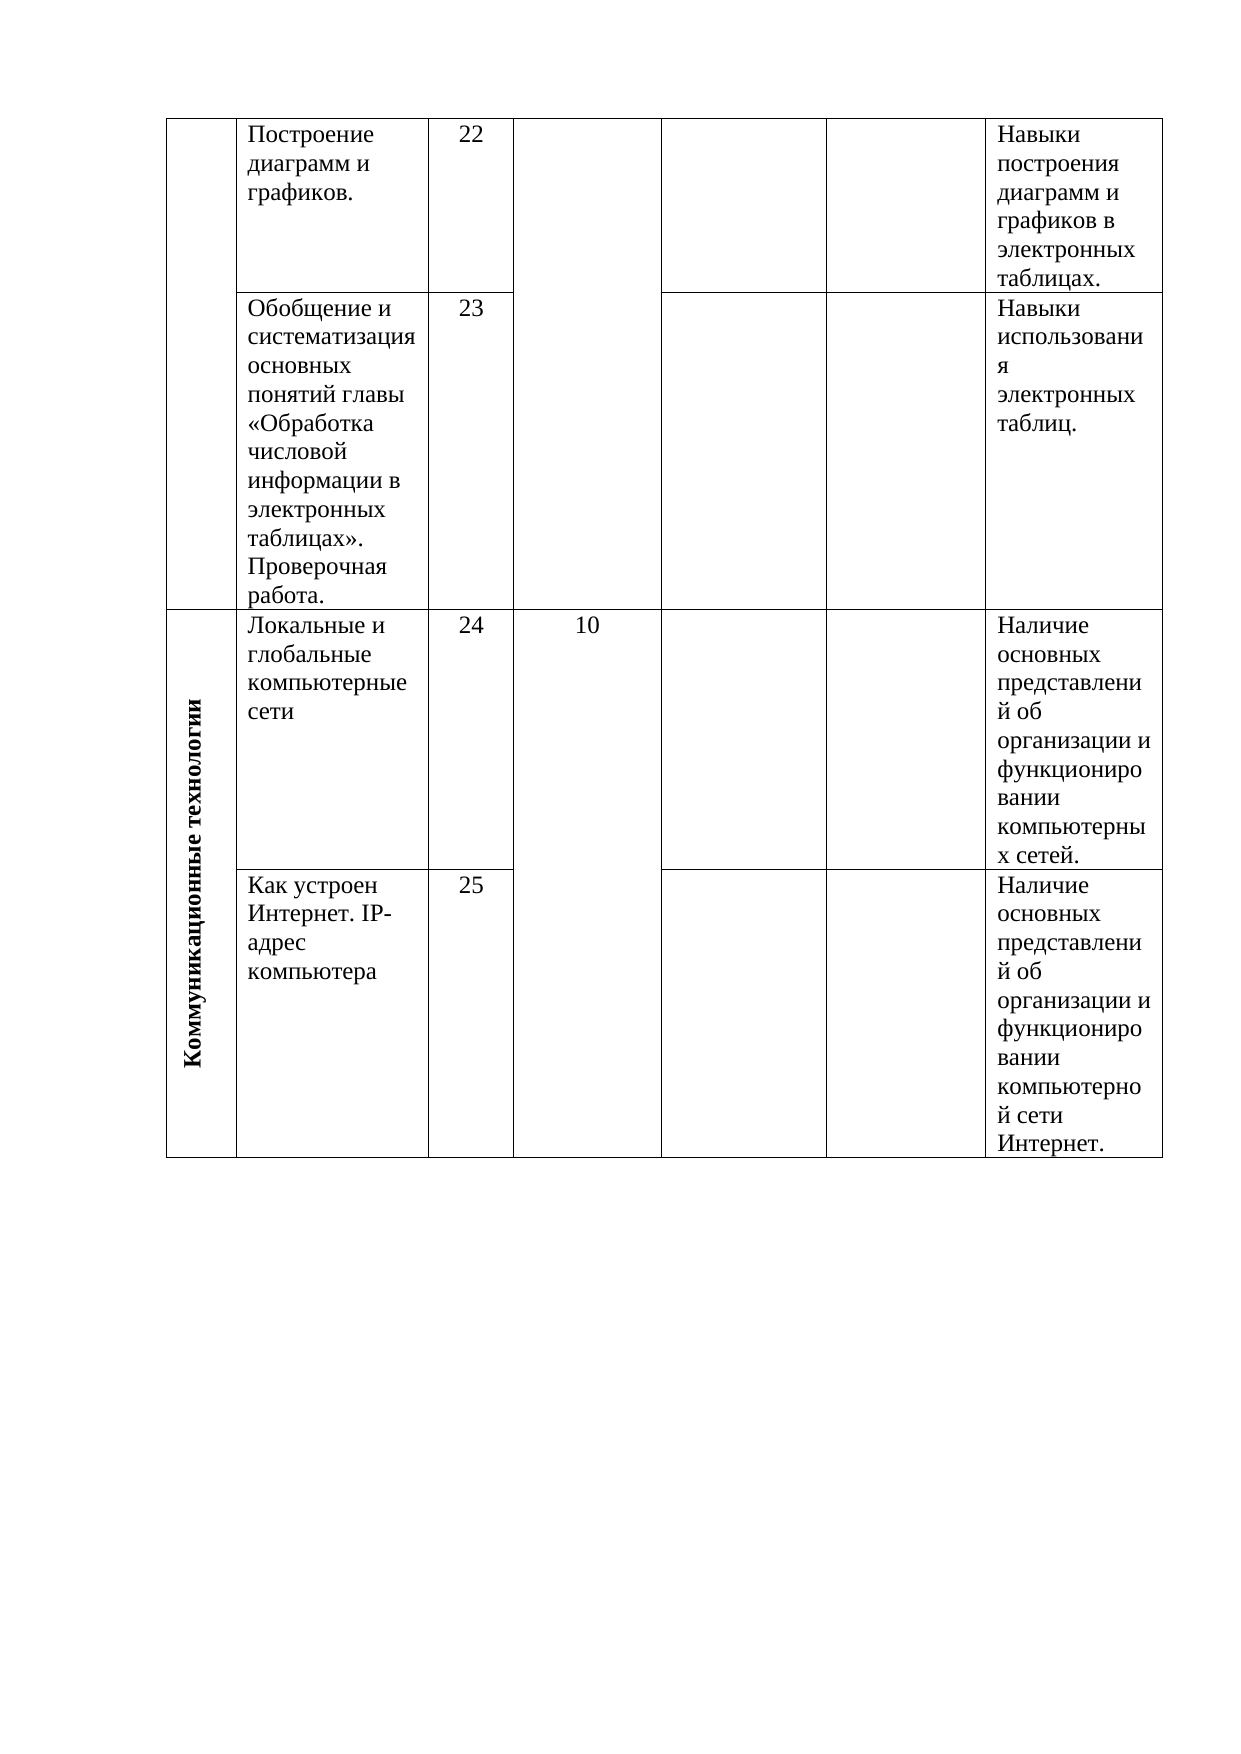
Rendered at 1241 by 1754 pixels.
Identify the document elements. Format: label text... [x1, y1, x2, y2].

table_cell [662, 293, 826, 609]
table_cell Навыки использования электронных таблиц. [986, 293, 1162, 609]
table_cell [662, 119, 826, 292]
table_cell 24 [429, 610, 513, 869]
table_cell Локальные и глобальные компьютерные сети [237, 610, 428, 869]
table_cell Коммуникационные технологии [167, 610, 236, 1157]
table_cell [827, 293, 985, 609]
table_cell 25 [429, 870, 513, 1157]
table_cell Наличие основных представлений об организации и функционировании компьютерной сети Интернет. [986, 870, 1162, 1157]
table_cell [827, 610, 985, 869]
table_cell [827, 870, 985, 1157]
table_cell [662, 870, 826, 1157]
table_cell [662, 610, 826, 869]
table_cell Как устроен Интернет. IP-адрес компьютера [237, 870, 428, 1157]
table_cell [827, 119, 985, 292]
table_cell 23 [429, 293, 513, 609]
table_cell 22 [429, 119, 513, 292]
table_cell Наличие основных представлений об организации и функционировании компьютерных сетей. [986, 610, 1162, 869]
table_cell Построение диаграмм и графиков. [237, 119, 428, 292]
table_cell Навыки построения диаграмм и графиков в электронных таблицах. [986, 119, 1162, 292]
table_cell Обобщение и систематизация основных понятий главы «Обработка числовой информации в электронных таблицах». Проверочная работа. [237, 293, 428, 609]
table_cell 10 [514, 610, 661, 1157]
